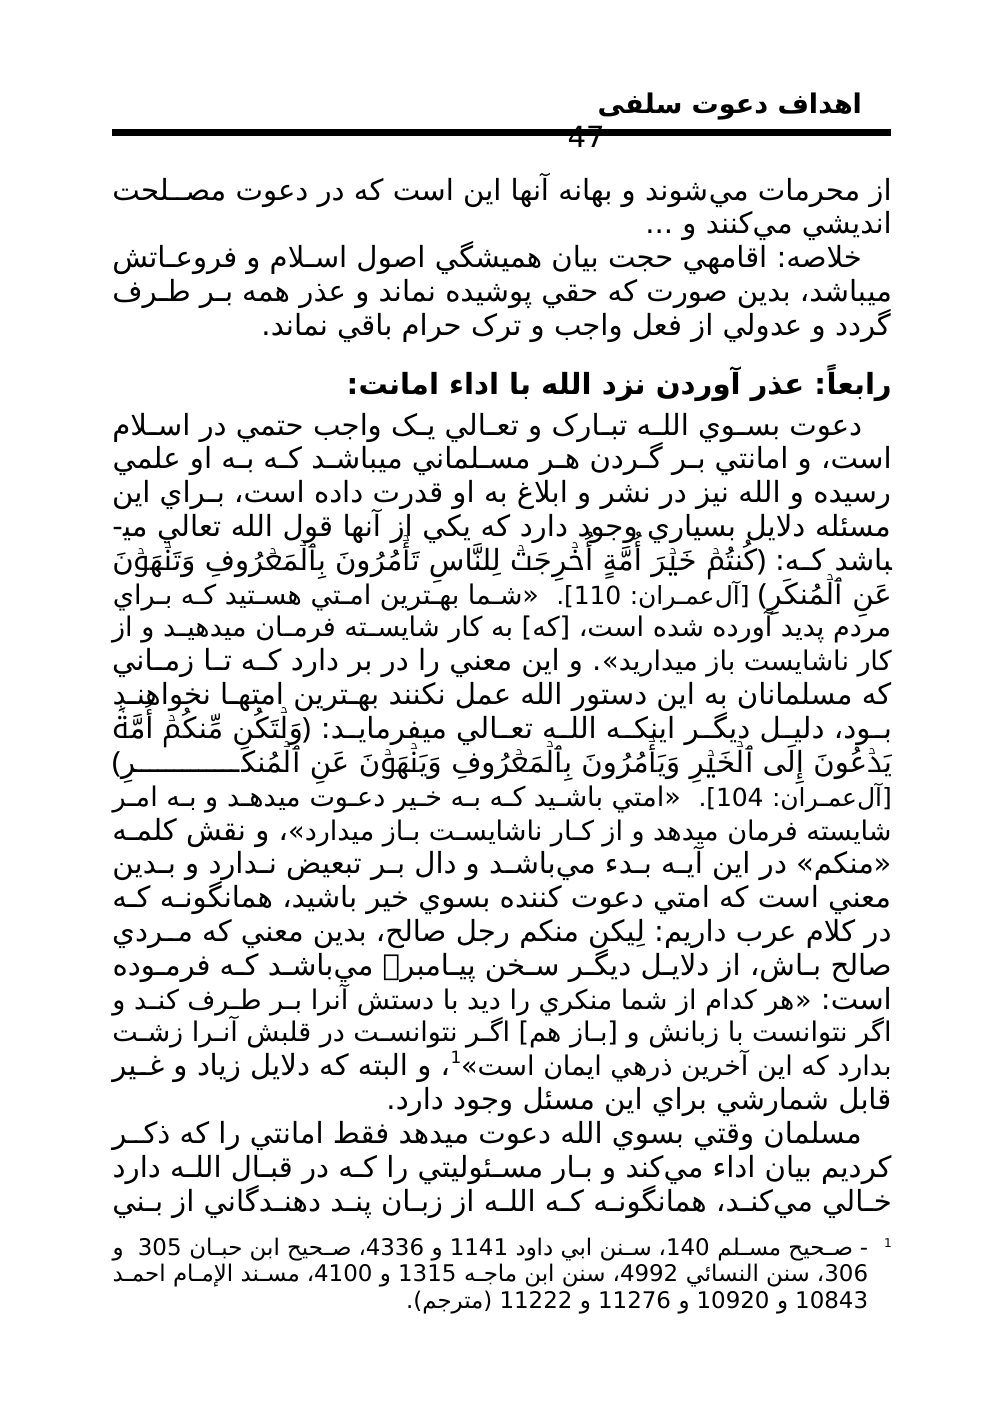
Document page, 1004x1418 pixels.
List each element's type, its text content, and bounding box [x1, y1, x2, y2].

text رابعاً: عذر آوردن نزد الله با اداء امانت: [112, 368, 892, 402]
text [112, 173, 892, 241]
text خلاصه: اقامهي حجت بيان هميشگي اصول اسلام و فروعاتش ميباشد، بدين صورت که حقي پوشيده نماند و عذر همه بر طرف گردد و عدولي از فعل واجب و ترک حرام باقي نماند. [112, 241, 892, 343]
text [112, 1116, 892, 1218]
text دعوت بسوي الله تبارک و تعالي يک واجب حتمي در اسلام است، و امانتي بر گردن هر مسلماني ميباشد که به او علمي رسيده و الله نيز در نشر و ابلاغ به او قدرت داده است، براي اين مسئله دلايل بسياري وجود دارد که يکي از آنها قول الله تعالي ميباشد که: ﴿كُنتُمۡ خَيۡرَ أُمَّةٍ أُخۡرِجَتۡ لِلنَّاسِ تَأۡمُرُونَ بِٱلۡمَعۡرُوفِ وَتَنۡهَوۡنَ عَنِ ٱلۡمُنكَرِ﴾ [آل‌عمران: 110]. «شما بهترين امتي هستيد که براي مردم پديد آورده شده است، [که] به کار شايسته فرمان ميدهيد و از کار ناشايست باز ميداريد». و اين معني را در بر دارد که تا زماني که مسلمانان به اين دستور الله عمل نکنند بهترين امتها نخواهند بود، دليل ديگر اينکه الله تعالي ميفرمايد: ﴿وَلۡتَكُن مِّنكُمۡ أُمَّةٞ يَدۡعُونَ إِلَى ٱلۡخَيۡرِ وَيَأۡمُرُونَ بِٱلۡمَعۡرُوفِ وَيَنۡهَوۡنَ عَنِ ٱلۡمُنكَرِ﴾ [آل‌عمران: 104]. «امتي باشيد که به خير دعوت ميدهد و به امر شايسته فرمان ميدهد و از کار ناشايست باز ميدارد»، و نقش کلمه «منکم» در اين آيه بدء مي‌باشد و دال بر تبعيض ندارد و بدين معني است که امتي دعوت کننده بسوي خير باشيد، همانگونه که در کلام عرب داريم: لِيکن منکم رجل صالح، بدين معني که مردي صالح باش، از دلايل ديگر سخن پيامبر مي‌باشد که فرموده است: «هر کدام از شما منکري را ديد با دستش آنرا بر طرف کند و اگر نتوانست با زبانش و [باز هم] اگر نتوانست در قلبش آنرا زشت بدارد که اين آخرين ذرهي ايمان است»، و البته که دلايل زياد و غير قابل شمارشي براي اين مسئل وجود دارد. [112, 408, 892, 1116]
